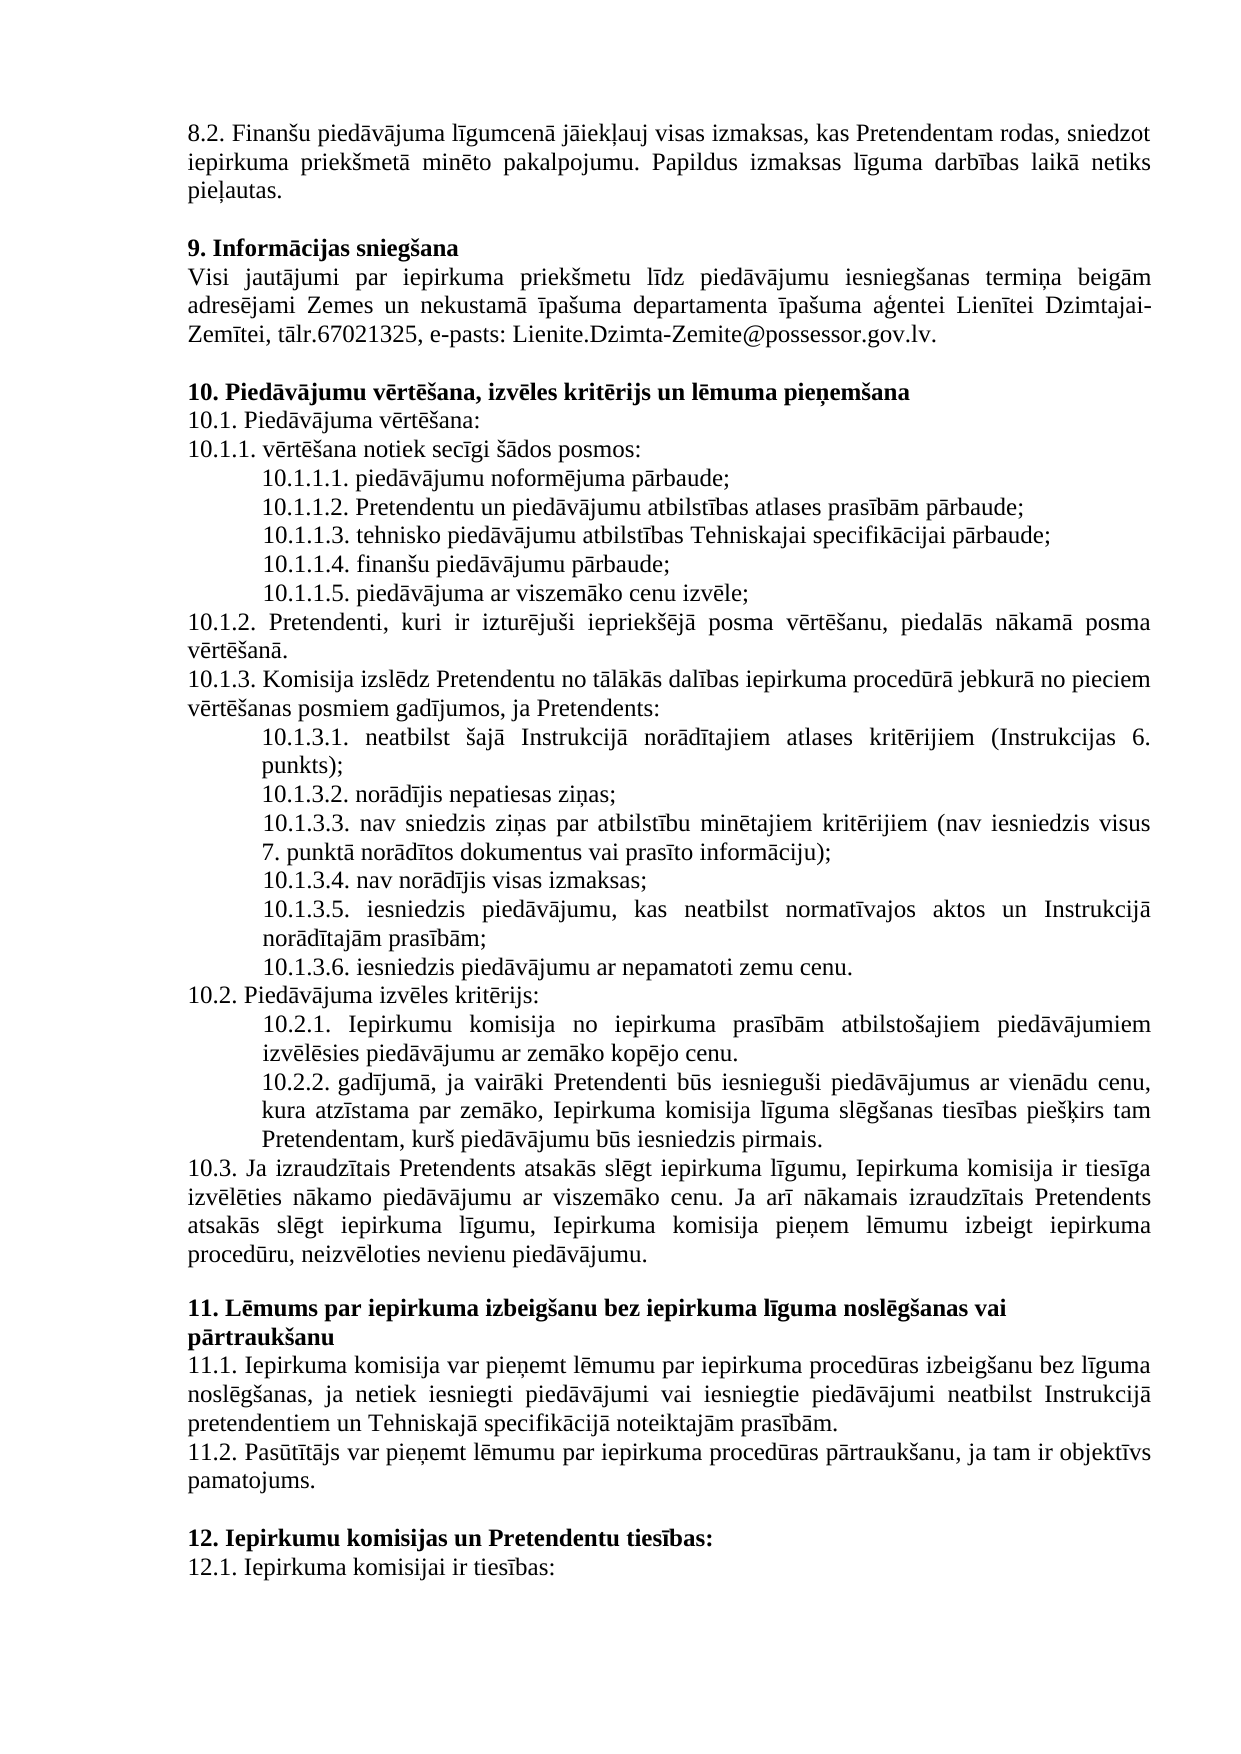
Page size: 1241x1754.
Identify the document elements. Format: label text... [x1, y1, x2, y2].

text 10.1.3.4. nav norādījis visas izmaksas; [187, 866, 1152, 894]
text 12.1. Iepirkuma komisijai ir tiesības: [187, 1552, 1152, 1581]
text 11.1. Iepirkuma komisija var pieņemt lēmumu par iepirkuma procedūras izbeigšanu bez līguma noslēgšanas, ja netiek iesniegti piedāvājumi vai iesniegtie piedāvājumi neatbilst Instrukcijā pretendentiem un Tehniskajā specifikācijā noteiktajām prasībām. [187, 1351, 1152, 1437]
text 10.2.1. Iepirkumu komisija no iepirkuma prasībām atbilstošajiem piedāvājumiem izvēlēsies piedāvājumu ar zemāko kopējo cenu. [262, 1009, 1152, 1067]
text 10.1.1.4. finanšu piedāvājumu pārbaude; [187, 549, 1152, 578]
text Visi jautājumi par iepirkuma priekšmetu līdz piedāvājumu iesniegšanas termiņa beigām adresējami Zemes un nekustamā īpašuma departamenta īpašuma aģentei Lienītei Dzimtajai-Zemītei, tālr.67021325, e-pasts: Lienite.Dzimta-Zemite@possessor.gov.lv. [187, 262, 1152, 348]
text 10.1.3.3. nav sniedzis ziņas par atbilstību minētajiem kritērijiem (nav iesniedzis visus 7. punktā norādītos dokumentus vai prasīto informāciju); [261, 808, 1152, 866]
text 8.2. Finanšu piedāvājuma līgumcenā jāiekļauj visas izmaksas, kas Pretendentam rodas, sniedzot iepirkuma priekšmetā minēto pakalpojumu. Papildus izmaksas līguma darbības laikā netiks pieļautas. [187, 118, 1152, 204]
text 12. Iepirkumu komisijas un Pretendentu tiesības: [187, 1523, 1152, 1552]
text 10.1.3.6. iesniedzis piedāvājumu ar nepamatoti zemu cenu. [187, 952, 1152, 981]
text 10.1.3.1. neatbilst šajā Instrukcijā norādītajiem atlases kritērijiem (Instrukcijas 6. punkts); [261, 722, 1152, 779]
text 10.3. Ja izraudzītais Pretendents atsakās slēgt iepirkuma līgumu, Iepirkuma komisija ir tiesīga izvēlēties nākamo piedāvājumu ar viszemāko cenu. Ja arī nākamais izraudzītais Pretendents atsakās slēgt iepirkuma līgumu, Iepirkuma komisija pieņem lēmumu izbeigt iepirkuma procedūru, neizvēloties nevienu piedāvājumu. [187, 1153, 1152, 1268]
text 10.1.3. Komisija izslēdz Pretendentu no tālākās dalības iepirkuma procedūrā jebkurā no pieciem vērtēšanas posmiem gadījumos, ja Pretendents: [187, 664, 1152, 722]
text 10.1.3.5. iesniedzis piedāvājumu, kas neatbilst normatīvajos aktos un Instrukcijā norādītajām prasībām; [262, 894, 1152, 952]
text 11.2. Pasūtītājs var pieņemt lēmumu par iepirkuma procedūras pārtraukšanu, ja tam ir objektīvs pamatojums. [187, 1437, 1152, 1494]
text 10.1. Piedāvājuma vērtēšana: [187, 406, 1152, 434]
text 9. Informācijas sniegšana [187, 233, 1152, 262]
text 10.1.2. Pretendenti, kuri ir izturējuši iepriekšējā posma vērtēšanu, piedalās nākamā posma vērtēšanā. [187, 607, 1152, 664]
text 10.2.2. gadījumā, ja vairāki Pretendenti būs iesnieguši piedāvājumus ar vienādu cenu, kura atzīstama par zemāko, Iepirkuma komisija līguma slēgšanas tiesības piešķirs tam Pretendentam, kurš piedāvājumu būs iesniedzis pirmais. [261, 1067, 1152, 1153]
text 10.1.1.3. tehnisko piedāvājumu atbilstības Tehniskajai specifikācijai pārbaude; [187, 521, 1152, 549]
text 10.1.3.2. norādījis nepatiesas ziņas; [187, 779, 1152, 808]
text 10.1.1.2. Pretendentu un piedāvājumu atbilstības atlases prasībām pārbaude; [187, 492, 1152, 521]
text 10.1.1.5. piedāvājuma ar viszemāko cenu izvēle; [187, 578, 1152, 607]
text 11. Lēmums par iepirkuma izbeigšanu bez iepirkuma līguma noslēgšanas vai pārtraukšanu [187, 1293, 1152, 1351]
text 10.2. Piedāvājuma izvēles kritērijs: [187, 981, 1152, 1009]
text 10. Piedāvājumu vērtēšana, izvēles kritērijs un lēmuma pieņemšana [187, 377, 1152, 406]
text 10.1.1. vērtēšana notiek secīgi šādos posmos: [187, 434, 1152, 463]
text 10.1.1.1. piedāvājumu noformējuma pārbaude; [187, 463, 1152, 492]
